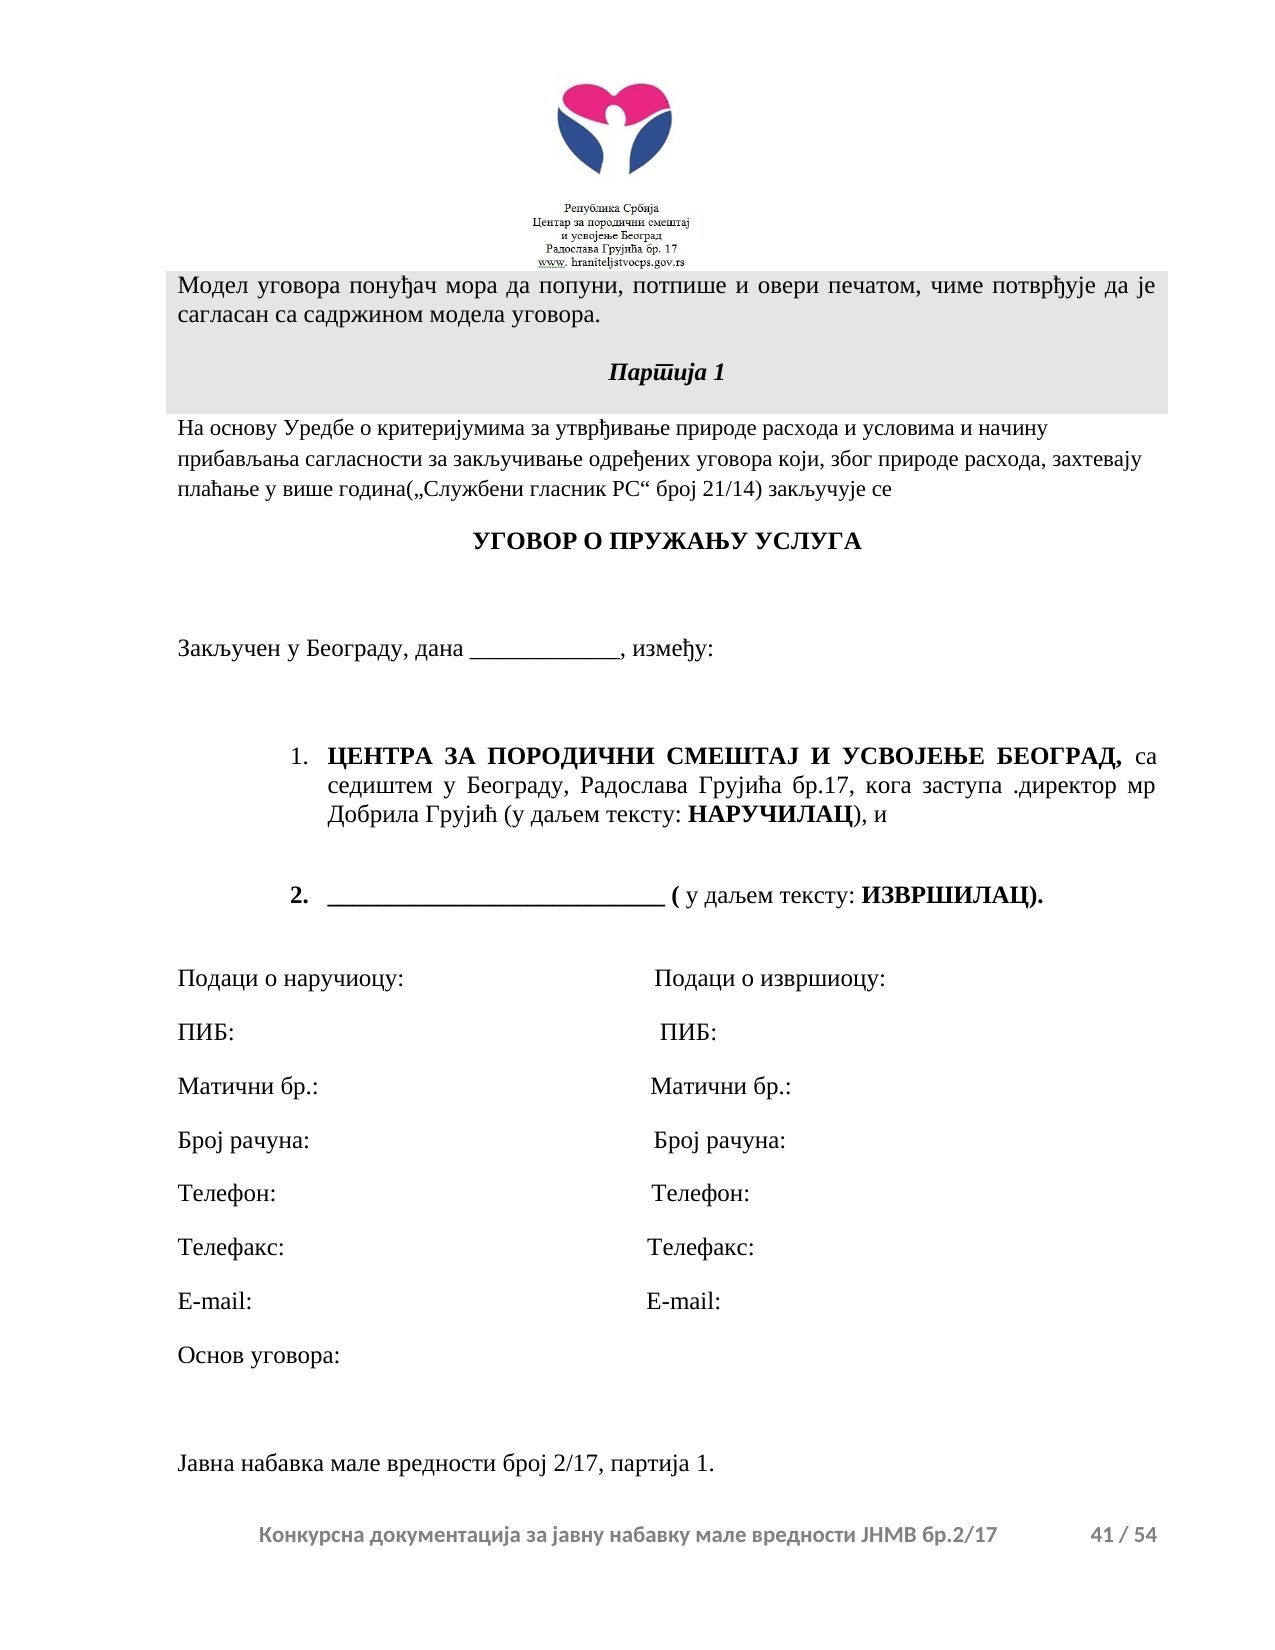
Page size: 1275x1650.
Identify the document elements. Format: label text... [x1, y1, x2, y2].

text Телефон: Телефон: [177, 1178, 1157, 1207]
list ЦЕНТРА ЗА ПОРОДИЧНИ СМЕШТАЈ И УСВОЈЕЊЕ БЕОГРАД, са седиштем у Београду, Радослава Грујића бр.17, кога заступа .директор мр Добрила Грујић (у даљем тексту: НАРУЧИЛАЦ), и [290, 741, 1157, 827]
text На основу Уредбе о критеријумима за утврђивање природе расхода и условима и начину прибављања сагласности за закључивање одређених уговора који, због природе расхода, захтевају плаћање у више година(„Службени гласник РС“ број 21/14) закључује се [177, 414, 1157, 501]
text Телефакс: Телефакс: [177, 1232, 1157, 1261]
text Јавна набавка мале вредности број 2/17, партија 1. [177, 1448, 1157, 1477]
text Матични бр.: Матични бр.: [177, 1071, 1157, 1099]
list ___________________________ ( у даљем тексту: ИЗВРШИЛАЦ). [290, 881, 1157, 909]
picture [523, 73, 701, 271]
text Основ уговора: [177, 1340, 1157, 1369]
text Број рачуна: Број рачуна: [177, 1125, 1157, 1153]
text ПИБ: ПИБ: [177, 1017, 1157, 1046]
text УГОВОР О ПРУЖАЊУ УСЛУГА [177, 526, 1157, 554]
text Закључен у Београду, дана ____________, између: [177, 633, 1157, 662]
text Подаци о наручиоцу: Подаци о извршиоцу: [177, 963, 1157, 992]
text Е-mail: E-mail: [177, 1286, 1157, 1315]
